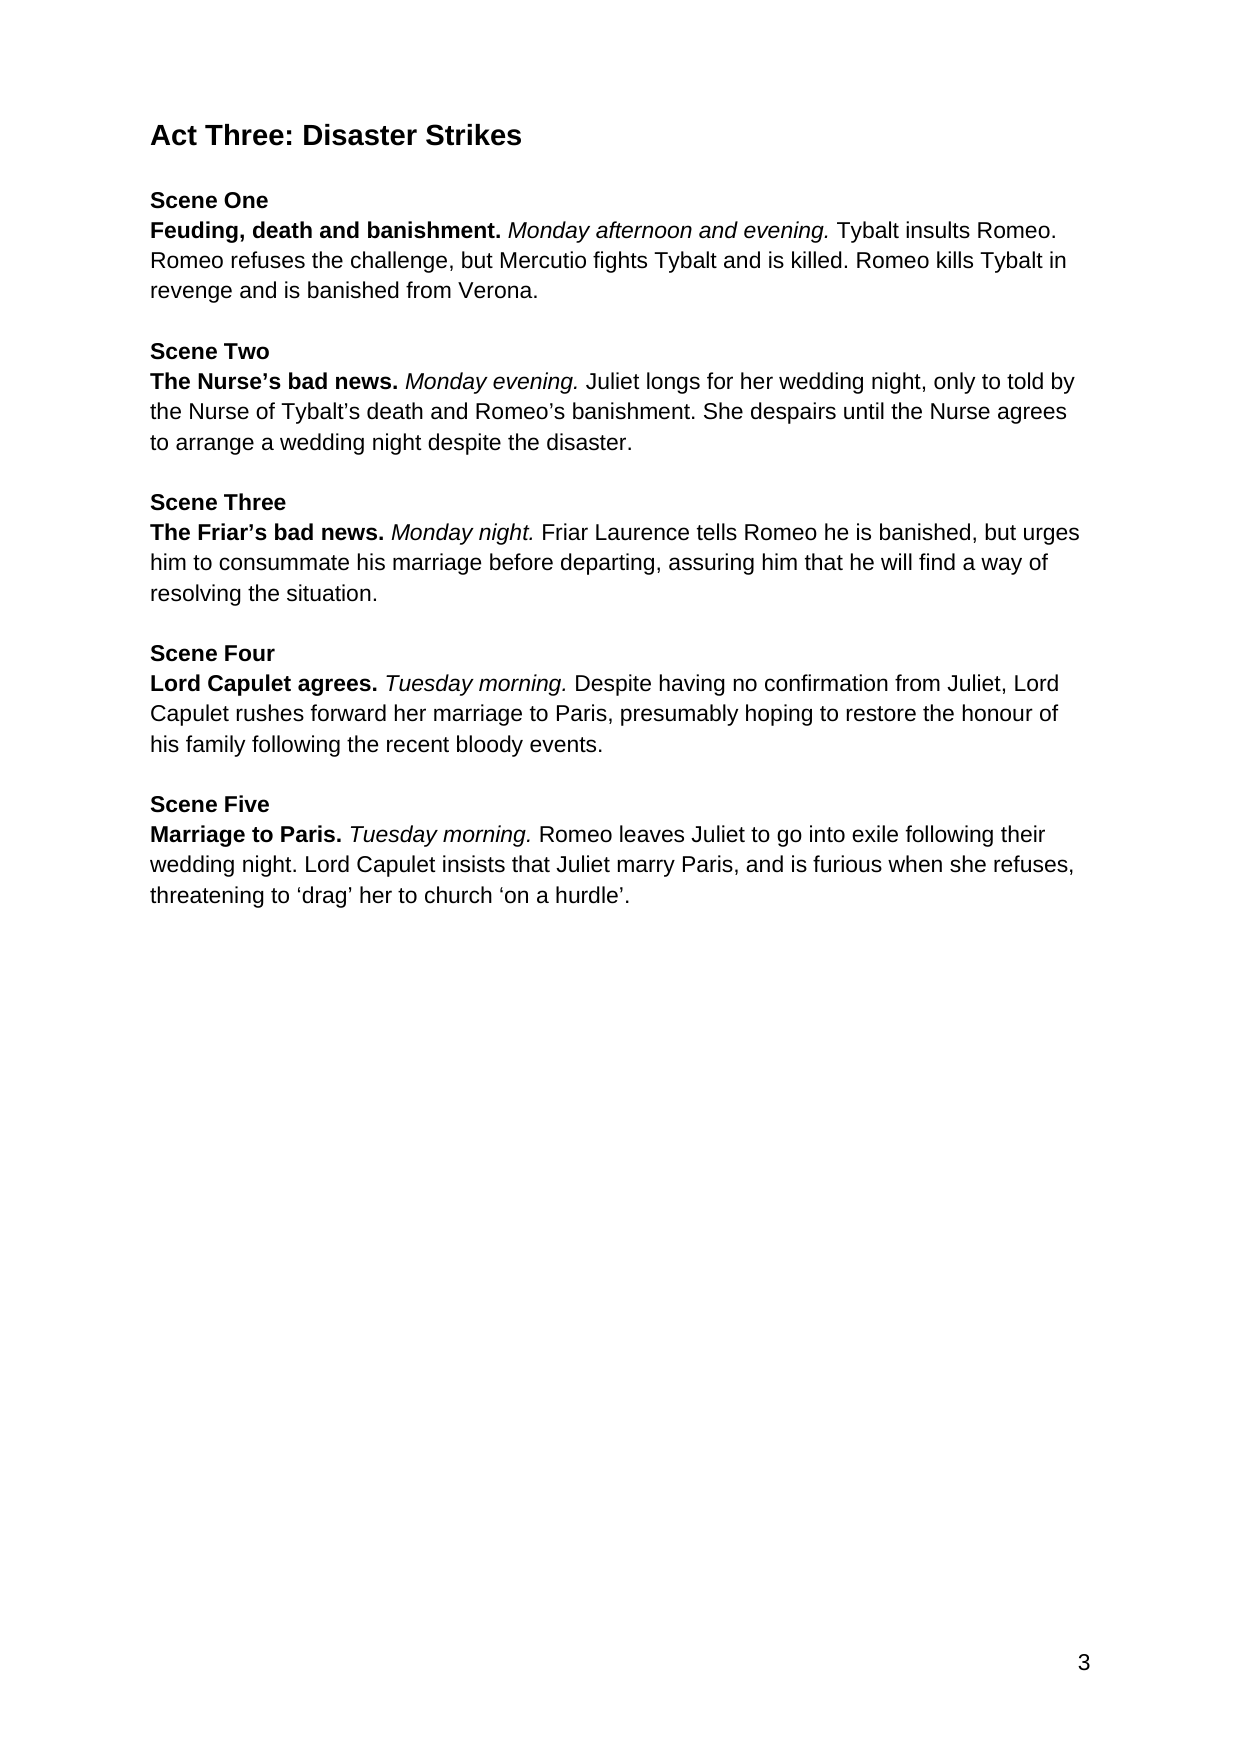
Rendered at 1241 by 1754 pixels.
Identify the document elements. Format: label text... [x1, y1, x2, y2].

text Scene Two [150, 338, 1090, 364]
text Act Three: Disaster Strikes [150, 118, 1090, 152]
text Scene Three [150, 489, 1090, 515]
text The Nurse’s bad news. Monday evening. Juliet longs for her wedding night, only to told by the Nurse of Tybalt’s death and Romeo’s banishment. She despairs until the Nurse agrees to arrange a wedding night despite the disaster. [150, 368, 1090, 455]
text Lord Capulet agrees. Tuesday morning. Despite having no confirmation from Juliet, Lord Capulet rushes forward her marriage to Paris, presumably hoping to restore the honour of his family following the recent bloody events. [150, 670, 1090, 757]
text Scene Four [150, 640, 1090, 666]
text The Friar’s bad news. Monday night. Friar Laurence tells Romeo he is banished, but urges him to consummate his marriage before departing, assuring him that he will find a way of resolving the situation. [150, 519, 1090, 606]
text Scene One [150, 187, 1090, 213]
text Marriage to Paris. Tuesday morning. Romeo leaves Juliet to go into exile following their wedding night. Lord Capulet insists that Juliet marry Paris, and is furious when she refuses, threatening to ‘drag’ her to church ‘on a hurdle’. [150, 821, 1090, 908]
text Scene Five [150, 791, 1090, 817]
text Feuding, death and banishment. Monday afternoon and evening. Tybalt insults Romeo. Romeo refuses the challenge, but Mercutio fights Tybalt and is killed. Romeo kills Tybalt in revenge and is banished from Verona. [150, 217, 1090, 304]
